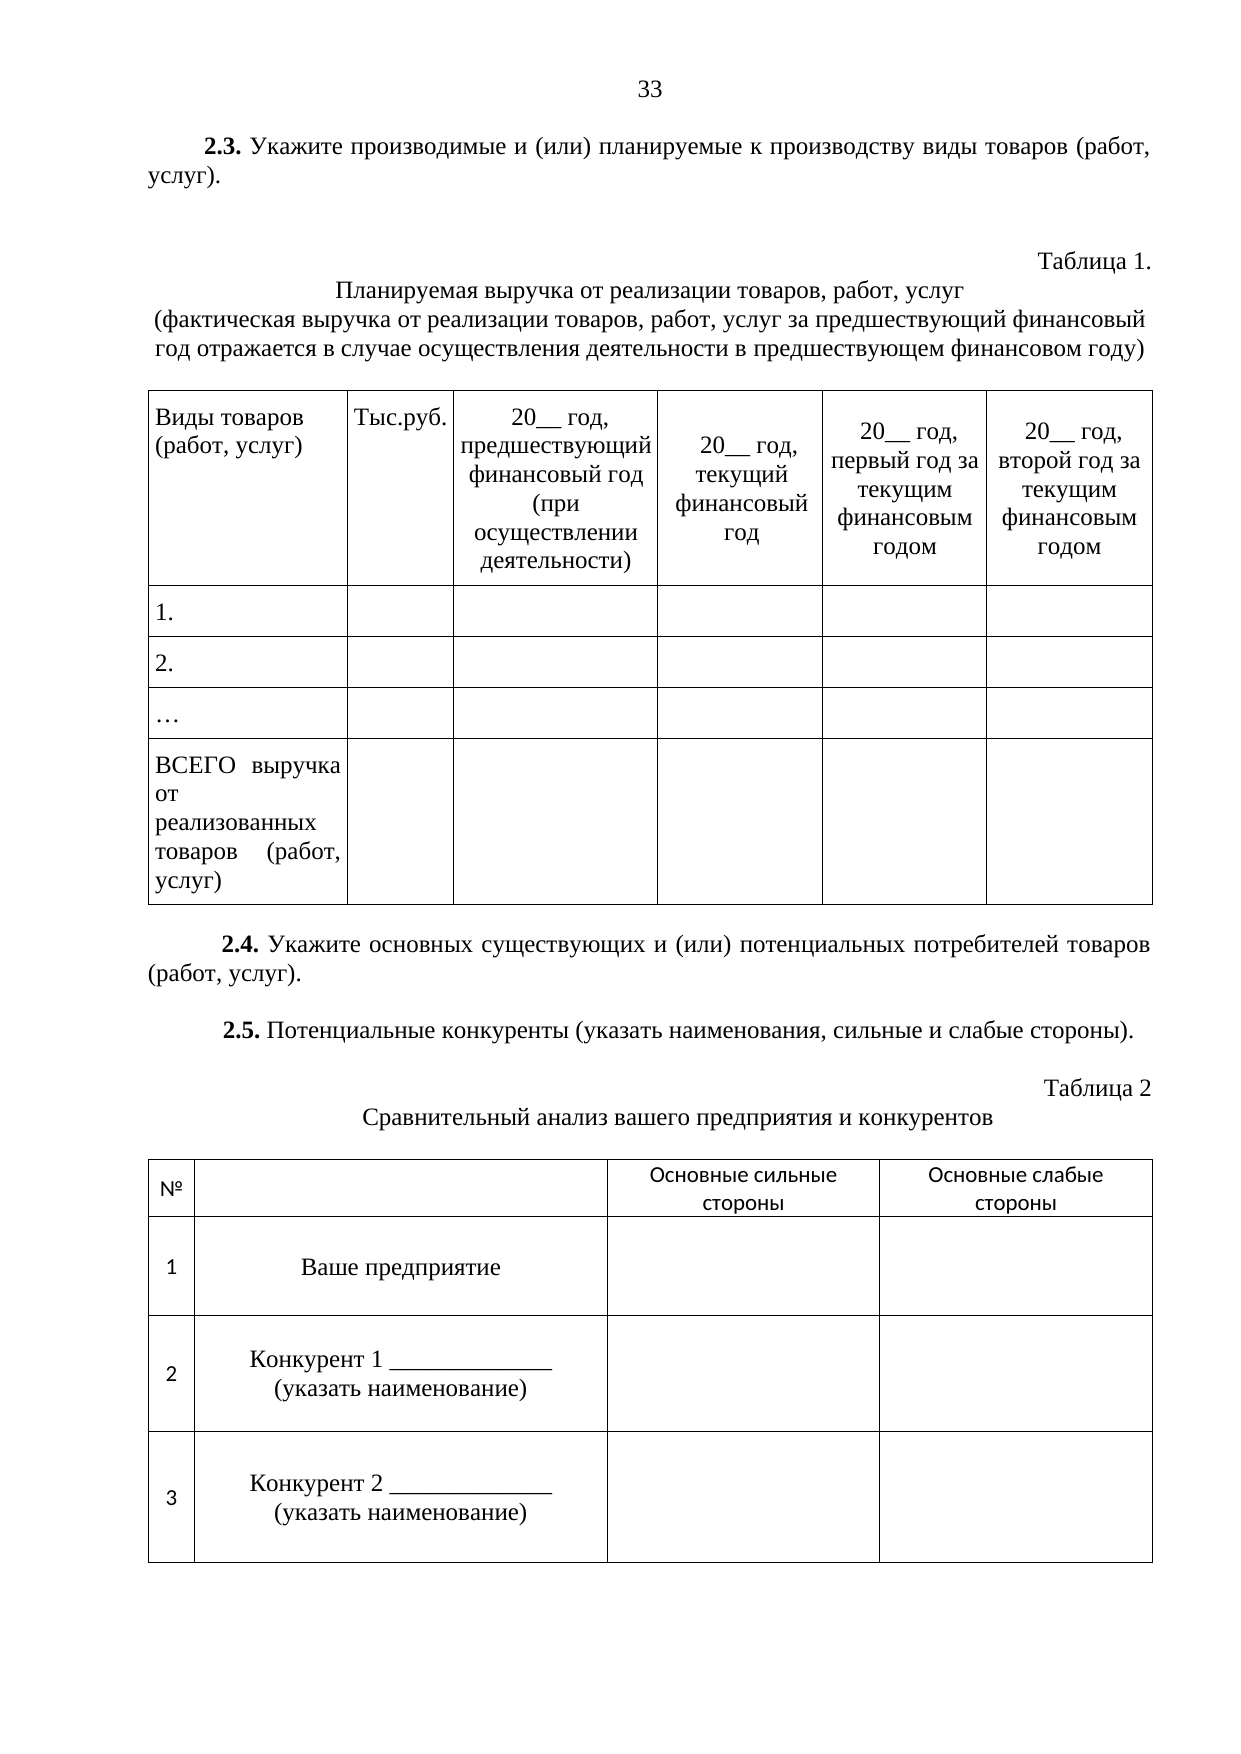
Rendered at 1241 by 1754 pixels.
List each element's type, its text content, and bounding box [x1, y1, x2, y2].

table_cell … [149, 688, 347, 738]
table_cell [987, 586, 1152, 636]
text 2.5. Потенциальные конкуренты (указать наименования, сильные и слабые стороны). [148, 1015, 1152, 1044]
text (фактическая выручка от реализации товаров, работ, услуг за предшествующий финансовый год отражается в случае осуществления деятельности в предшествующем финансовом году) [148, 304, 1152, 361]
table_cell [348, 637, 453, 687]
table_cell 2 [149, 1316, 194, 1431]
table_header [195, 1160, 607, 1216]
table_cell [658, 637, 822, 687]
table_cell [658, 739, 822, 904]
table_cell [608, 1316, 879, 1431]
table_cell Конкурент 2 _____________ (указать наименование) [195, 1432, 607, 1562]
table_cell Конкурент 1 _____________ (указать наименование) [195, 1316, 607, 1431]
table_cell 1 [149, 1217, 194, 1314]
table_cell [987, 688, 1152, 738]
table_cell [823, 637, 986, 687]
table_header 20__ год, второй год за текущим финансовым годом [987, 391, 1152, 585]
table_cell [348, 688, 453, 738]
table_cell [823, 688, 986, 738]
text 2.3. Укажите производимые и (или) планируемые к производству виды товаров (работ, услуг). [148, 131, 1152, 189]
table_cell Ваше предприятие [195, 1217, 607, 1314]
table_cell 3 [149, 1432, 194, 1562]
table_cell [987, 739, 1152, 904]
table_header Основные сильные стороны [608, 1160, 879, 1216]
table_cell [658, 688, 822, 738]
table_cell [454, 637, 657, 687]
table_cell [454, 739, 657, 904]
text 2.4. Укажите основных существующих и (или) потенциальных потребителей товаров (работ, услуг). [148, 929, 1152, 987]
table_cell [454, 586, 657, 636]
text Планируемая выручка от реализации товаров, работ, услуг [148, 275, 1152, 304]
table_cell [608, 1432, 879, 1562]
table_cell [348, 739, 453, 904]
table_cell [608, 1217, 879, 1314]
table_cell [348, 586, 453, 636]
table_cell [987, 637, 1152, 687]
table_header 20__ год, предшествующий финансовый год (при осуществлении деятельности) [454, 391, 657, 585]
text Сравнительный анализ вашего предприятия и конкурентов [148, 1102, 1152, 1130]
table_cell [658, 586, 822, 636]
table_cell [454, 688, 657, 738]
table_header Основные слабые стороны [880, 1160, 1152, 1216]
table_cell [823, 586, 986, 636]
table_header 20__ год, текущий финансовый год [658, 391, 822, 585]
table_header Виды товаров (работ, услуг) [149, 391, 347, 585]
table_cell ВСЕГО выручка от реализованных товаров (работ, услуг) [149, 739, 347, 904]
table_cell 1. [149, 586, 347, 636]
table_cell [880, 1217, 1152, 1314]
table_header № [149, 1160, 194, 1216]
table_cell [880, 1316, 1152, 1431]
text Таблица 1. [148, 246, 1152, 275]
table_cell [880, 1432, 1152, 1562]
table_header Тыс.руб. [348, 391, 453, 585]
table_cell 2. [149, 637, 347, 687]
table_header 20__ год, первый год за текущим финансовым годом [823, 391, 986, 585]
text Таблица 2 [148, 1073, 1152, 1102]
table_cell [823, 739, 986, 904]
